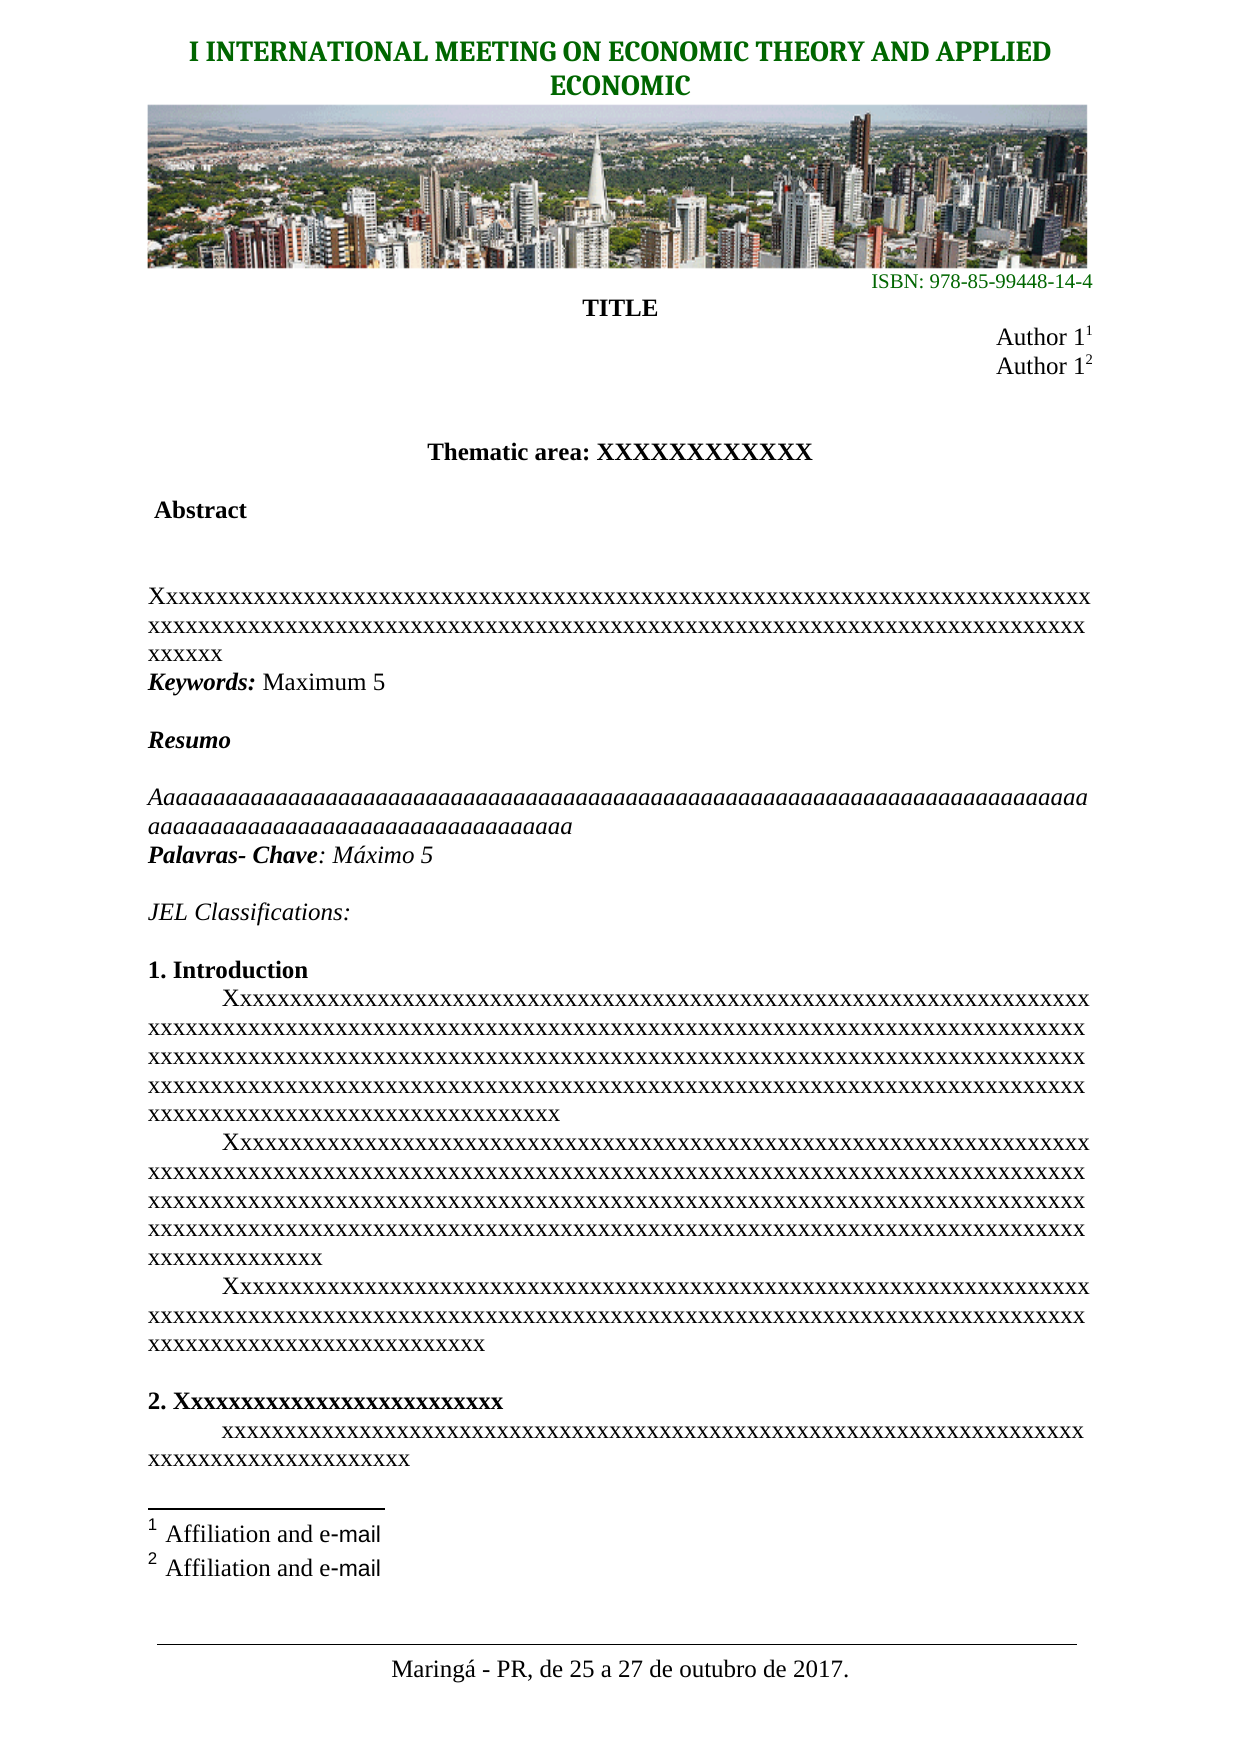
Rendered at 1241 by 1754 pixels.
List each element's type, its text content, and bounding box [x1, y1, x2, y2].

title Xxxxxxxxxxxxxxxxxxxxxxxxxxxxxxxxxxxxxxxxxxxxxxxxxxxxxxxxxxxxxxxxxxxxxxxxxxxxxxxxxxxxxxxxxxxxxxxxxxxxxxxxxxxxxxxxxxxxxxxxxxxxxxxxxxxxxxxxxxxxxxxxxxxxxxxxxxxx [148, 581, 1092, 667]
title Thematic area: XXXXXXXXXXXX [148, 437, 1092, 466]
subtitle 1. Introduction [148, 955, 1092, 983]
title Author 1 [148, 322, 1092, 351]
text 2. Xxxxxxxxxxxxxxxxxxxxxxxxxx [148, 1386, 1092, 1415]
title Abstract [148, 495, 1092, 523]
title Aaaaaaaaaaaaaaaaaaaaaaaaaaaaaaaaaaaaaaaaaaaaaaaaaaaaaaaaaaaaaaaaaaaaaaaaaaaaaaaaaaaaaaaaaaaaaaaaaaaaaaaaaaaaa [148, 782, 1092, 840]
text Xxxxxxxxxxxxxxxxxxxxxxxxxxxxxxxxxxxxxxxxxxxxxxxxxxxxxxxxxxxxxxxxxxxxxxxxxxxxxxxxxxxxxxxxxxxxxxxxxxxxxxxxxxxxxxxxxxxxxxxxxxxxxxxxxxxxxxxxxxxxxxxxxxxxxxxxxxxxxxxxxxxxxxxxxxx [148, 1271, 1092, 1357]
text Xxxxxxxxxxxxxxxxxxxxxxxxxxxxxxxxxxxxxxxxxxxxxxxxxxxxxxxxxxxxxxxxxxxxxxxxxxxxxxxxxxxxxxxxxxxxxxxxxxxxxxxxxxxxxxxxxxxxxxxxxxxxxxxxxxxxxxxxxxxxxxxxxxxxxxxxxxxxxxxxxxxxxxxxxxxxxxxxxxxxxxxxxxxxxxxxxxxxxxxxxxxxxxxxxxxxxxxxxxxxxxxxxxxxxxxxxxxxxxxxxxxxxxxxxxxxxxxxxxxxxxxxxxxxxxxxxxxxxxxxxxxxxxxxxxxxxxxxxxxxxxxxxxxxxxxxxxxxxxxxxxxxxxx [148, 983, 1092, 1127]
title Resumo [148, 725, 1092, 753]
title Author 1 [148, 351, 1092, 380]
text Xxxxxxxxxxxxxxxxxxxxxxxxxxxxxxxxxxxxxxxxxxxxxxxxxxxxxxxxxxxxxxxxxxxxxxxxxxxxxxxxxxxxxxxxxxxxxxxxxxxxxxxxxxxxxxxxxxxxxxxxxxxxxxxxxxxxxxxxxxxxxxxxxxxxxxxxxxxxxxxxxxxxxxxxxxxxxxxxxxxxxxxxxxxxxxxxxxxxxxxxxxxxxxxxxxxxxxxxxxxxxxxxxxxxxxxxxxxxxxxxxxxxxxxxxxxxxxxxxxxxxxxxxxxxxxxxxxxxxxxxxxxxxxxxxxxxxxxxxxxxxxxxxxxx [148, 1127, 1092, 1271]
picture [147, 102, 1093, 270]
text Palavras- Chave: Máximo 5 [148, 840, 1092, 868]
text JEL Classifications: [148, 897, 1092, 926]
title Keywords: Maximum 5 [148, 667, 1092, 696]
text xxxxxxxxxxxxxxxxxxxxxxxxxxxxxxxxxxxxxxxxxxxxxxxxxxxxxxxxxxxxxxxxxxxxxxxxxxxxxxxxxxxxxxxxxx [148, 1415, 1092, 1472]
text TITLE [148, 293, 1092, 322]
